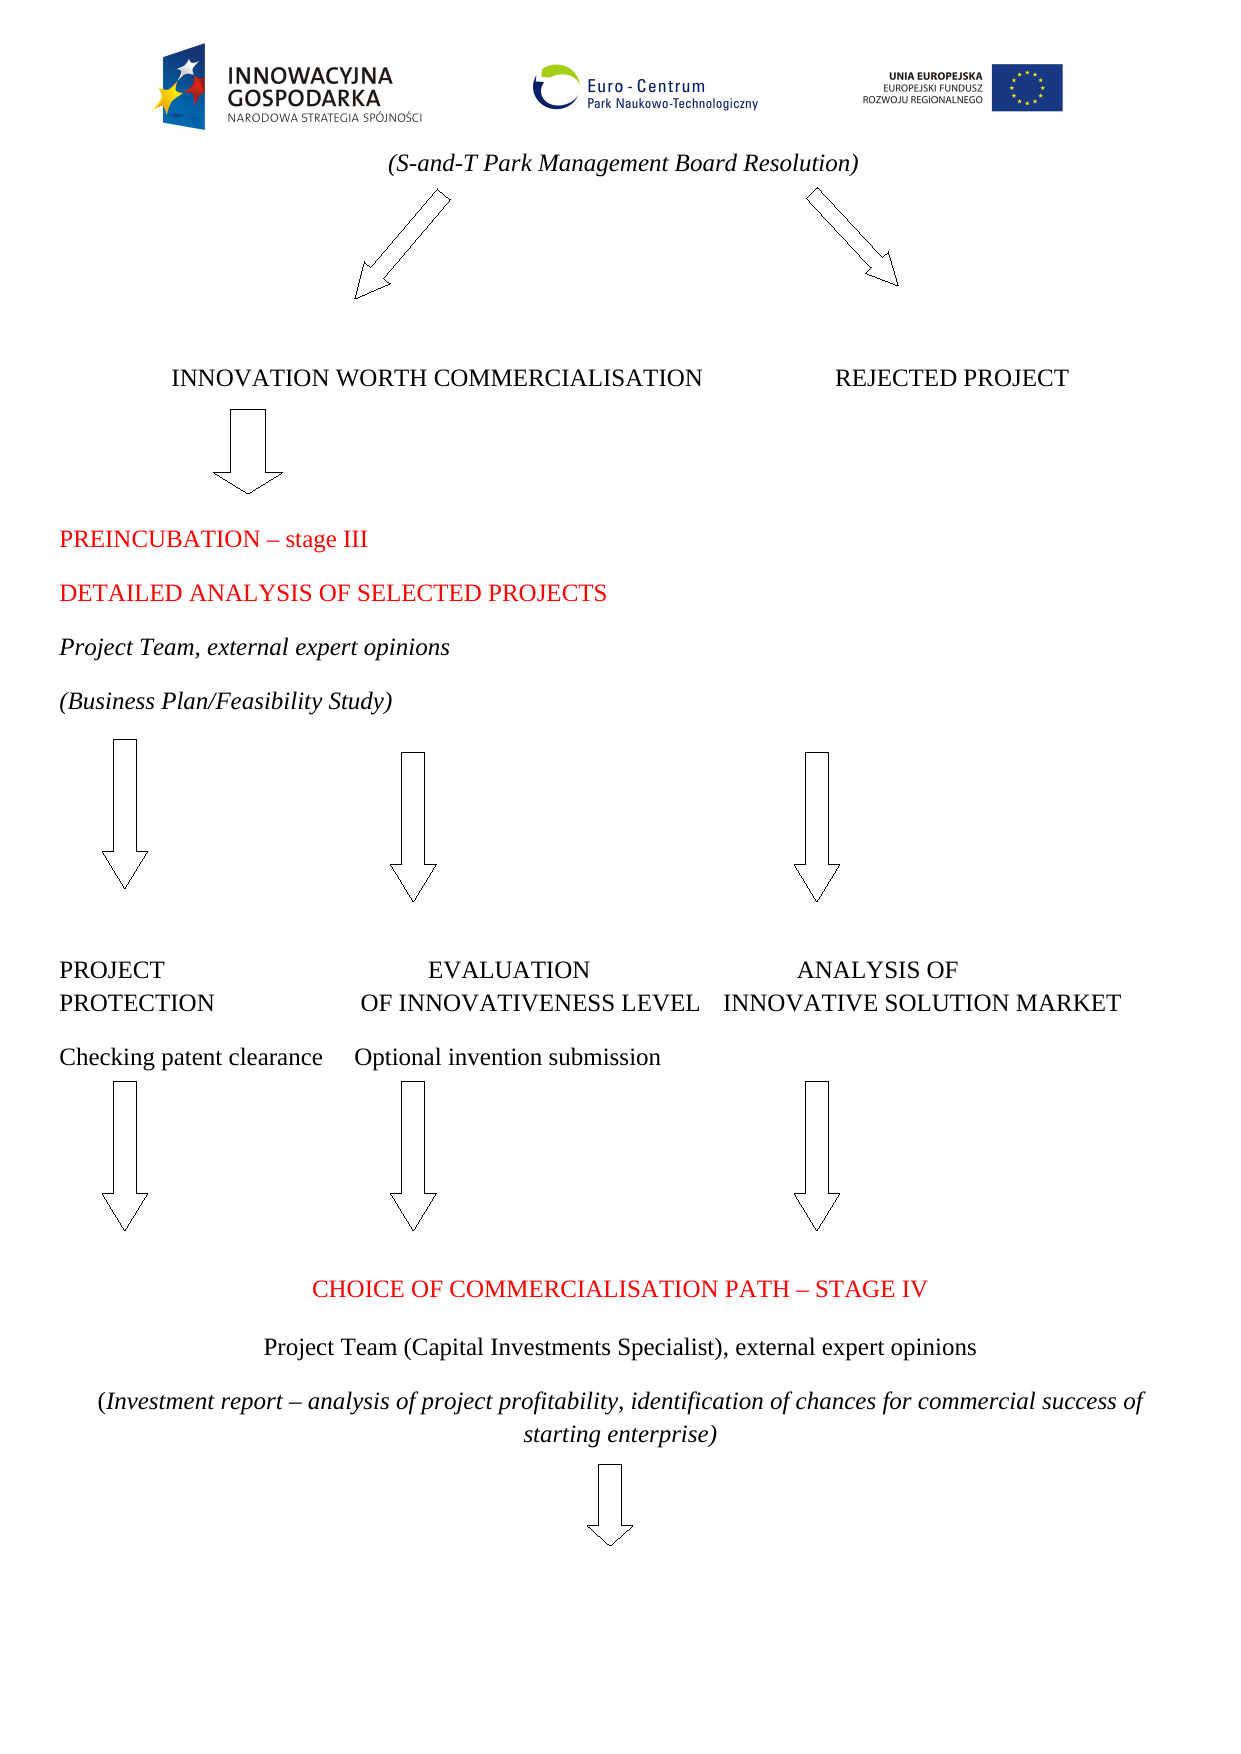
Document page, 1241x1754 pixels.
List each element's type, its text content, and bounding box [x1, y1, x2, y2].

text PROTECTION OF INNOVATIVENESS LEVEL INNOVATIVE SOLUTION MARKET [59, 988, 1181, 1017]
picture [147, 31, 1094, 142]
text (Investment report – analysis of project profitability, identification of chances for commercial success of starting enterprise) [59, 1386, 1181, 1448]
text Project Team (Capital Investments Specialist), external expert opinions [59, 1332, 1181, 1361]
text (Business Plan/Feasibility Study) [59, 686, 1181, 715]
text PROJECT EVALUATION ANALYSIS OF [59, 955, 1181, 984]
text PREINCUBATION – stage III [59, 524, 1181, 553]
text Checking patent clearance Optional invention submission [59, 1042, 1181, 1071]
text (S-and-T Park Management Board Resolution) [59, 148, 1181, 176]
text INNOVATION WORTH COMMERCIALISATION REJECTED PROJECT [59, 363, 1181, 392]
text CHOICE OF COMMERCIALISATION PATH – STAGE IV [59, 1274, 1181, 1303]
text DETAILED ANALYSIS OF SELECTED PROJECTS [59, 578, 1181, 607]
text Project Team, external expert opinions [59, 632, 1181, 661]
